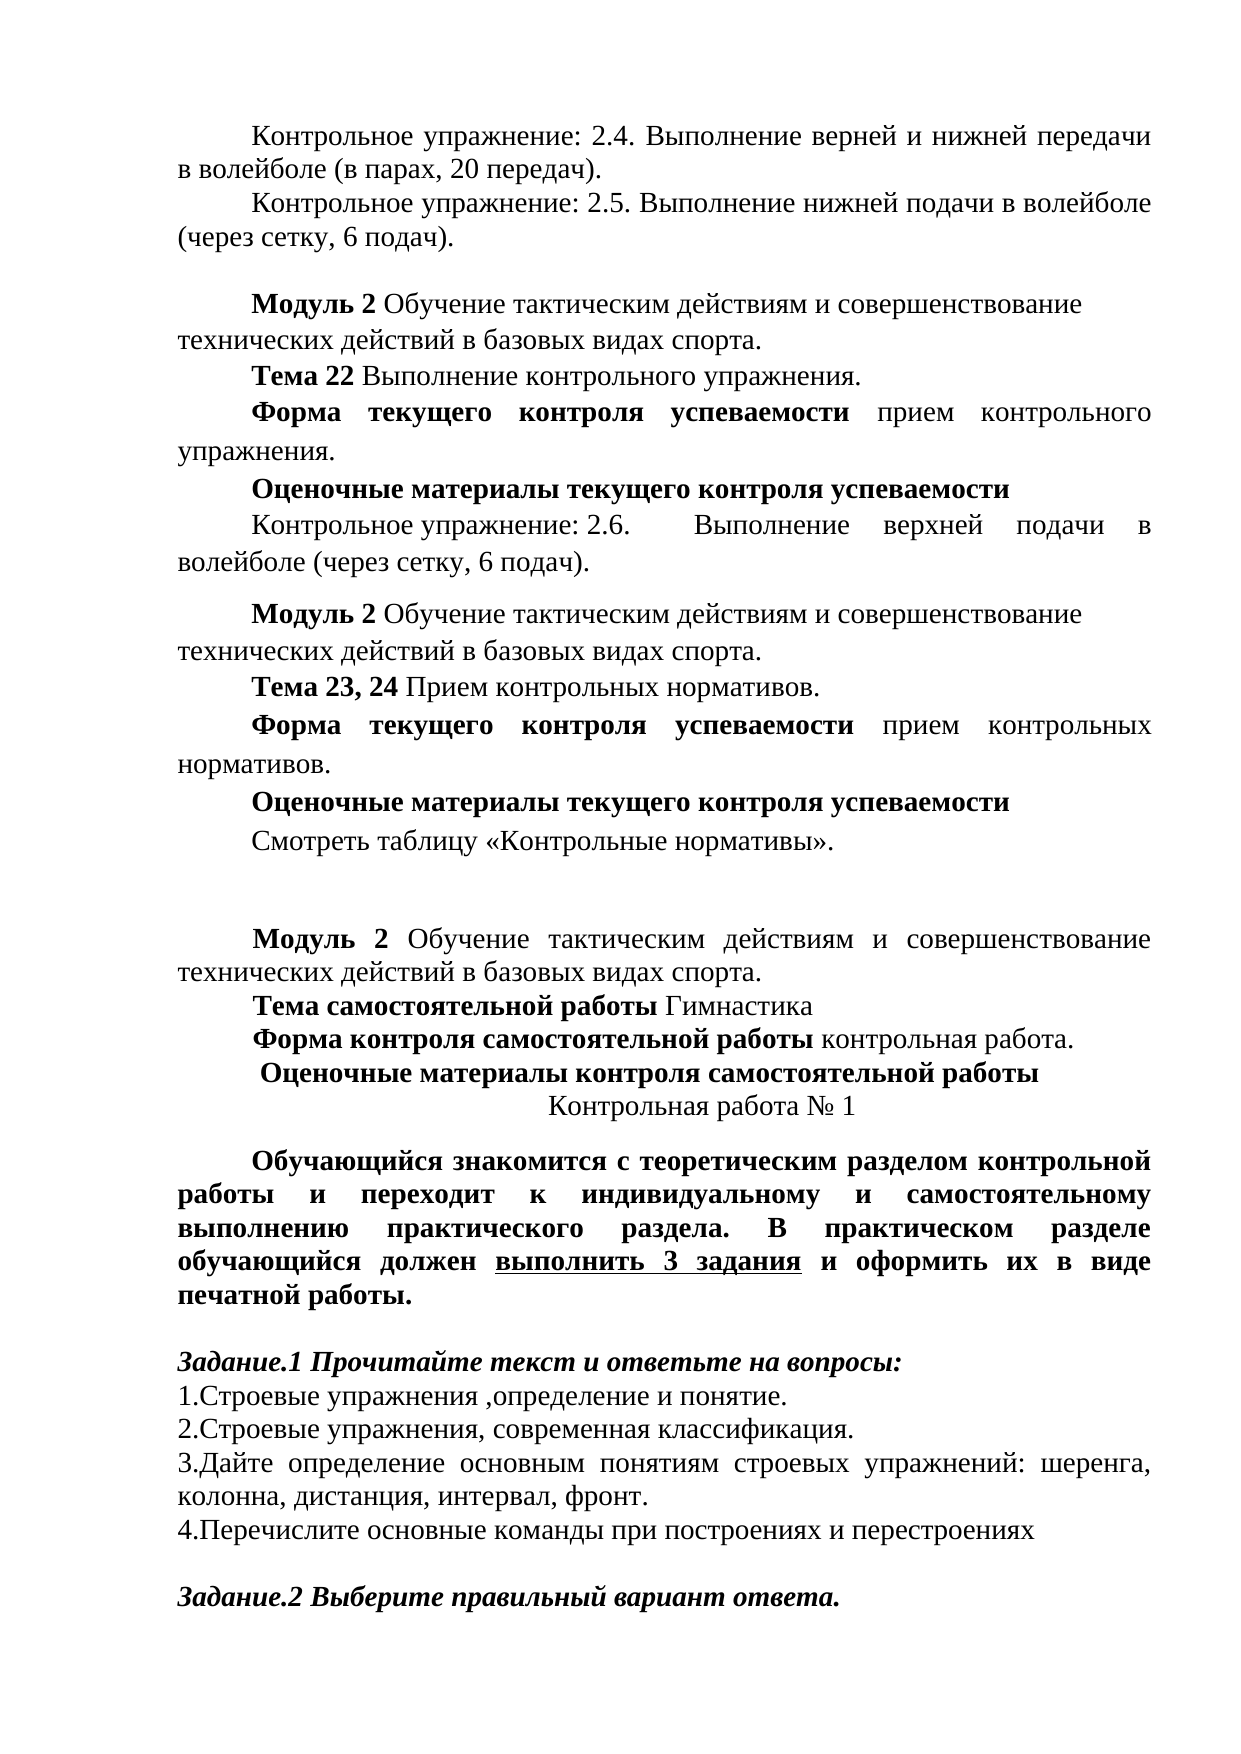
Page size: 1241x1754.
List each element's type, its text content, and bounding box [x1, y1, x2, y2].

text Тема 22 Выполнение контрольного упражнения. [177, 358, 1152, 392]
text Контрольное упражнение: 2.4. Выполнение верней и нижней передачи в волейболе (в парах, 20 передач). [177, 118, 1152, 185]
list Тема самостоятельной работы Гимнастика [177, 988, 1152, 1021]
text Смотреть таблицу «Контрольные нормативы». [177, 823, 1152, 856]
text Форма текущего контроля успеваемости прием контрольного упражнения. [177, 394, 1152, 466]
text Модуль 2 Обучение тактическим действиям и совершенствование технических действий в базовых видах спорта. [177, 286, 1152, 356]
list Модуль 2 Обучение тактическим действиям и совершенствование технических действий в базовых видах спорта. [177, 921, 1152, 988]
text 3.Дайте определение основным понятиям строевых упражнений: шеренга, колонна, дистанция, интервал, фронт. [177, 1445, 1152, 1512]
text Задание.2 Выберите правильный вариант ответа. [177, 1579, 1152, 1612]
text 1.Строевые упражнения ,определение и понятие. [177, 1378, 1152, 1411]
text 2.Строевые упражнения, современная классификация. [177, 1411, 1152, 1445]
text 4.Перечислите основные команды при построениях и перестроениях [177, 1512, 1152, 1545]
text Форма текущего контроля успеваемости прием контрольных нормативов. [177, 707, 1152, 779]
text Обучающийся знакомится с теоретическим разделом контрольной работы и переходит к индивидуальному и самостоятельному выполнению практического раздела. В практическом разделе обучающийся должен выполнить 3 задания и оформить их в виде печатной работы. [177, 1143, 1152, 1311]
list Контрольная работа № 1 [177, 1088, 1152, 1122]
text Задание.1 Прочитайте текст и ответьте на вопросы: [177, 1344, 1152, 1378]
text Оценочные материалы текущего контроля успеваемости [177, 784, 1152, 818]
list Оценочные материалы контроля самостоятельной работы [177, 1055, 1152, 1088]
text Оценочные материалы текущего контроля успеваемости [177, 471, 1152, 505]
list Форма контроля самостоятельной работы контрольная работа. [177, 1021, 1152, 1055]
text Тема 23, 24 Прием контрольных нормативов. [177, 669, 1152, 702]
text Контрольное упражнение: 2.6. Выполнение верхней подачи в волейболе (через сетку, 6 подач). [177, 507, 1152, 577]
text Контрольное упражнение: 2.5. Выполнение нижней подачи в волейболе (через сетку, 6 подач). [177, 185, 1152, 252]
text Модуль 2 Обучение тактическим действиям и совершенствование технических действий в базовых видах спорта. [177, 596, 1152, 666]
